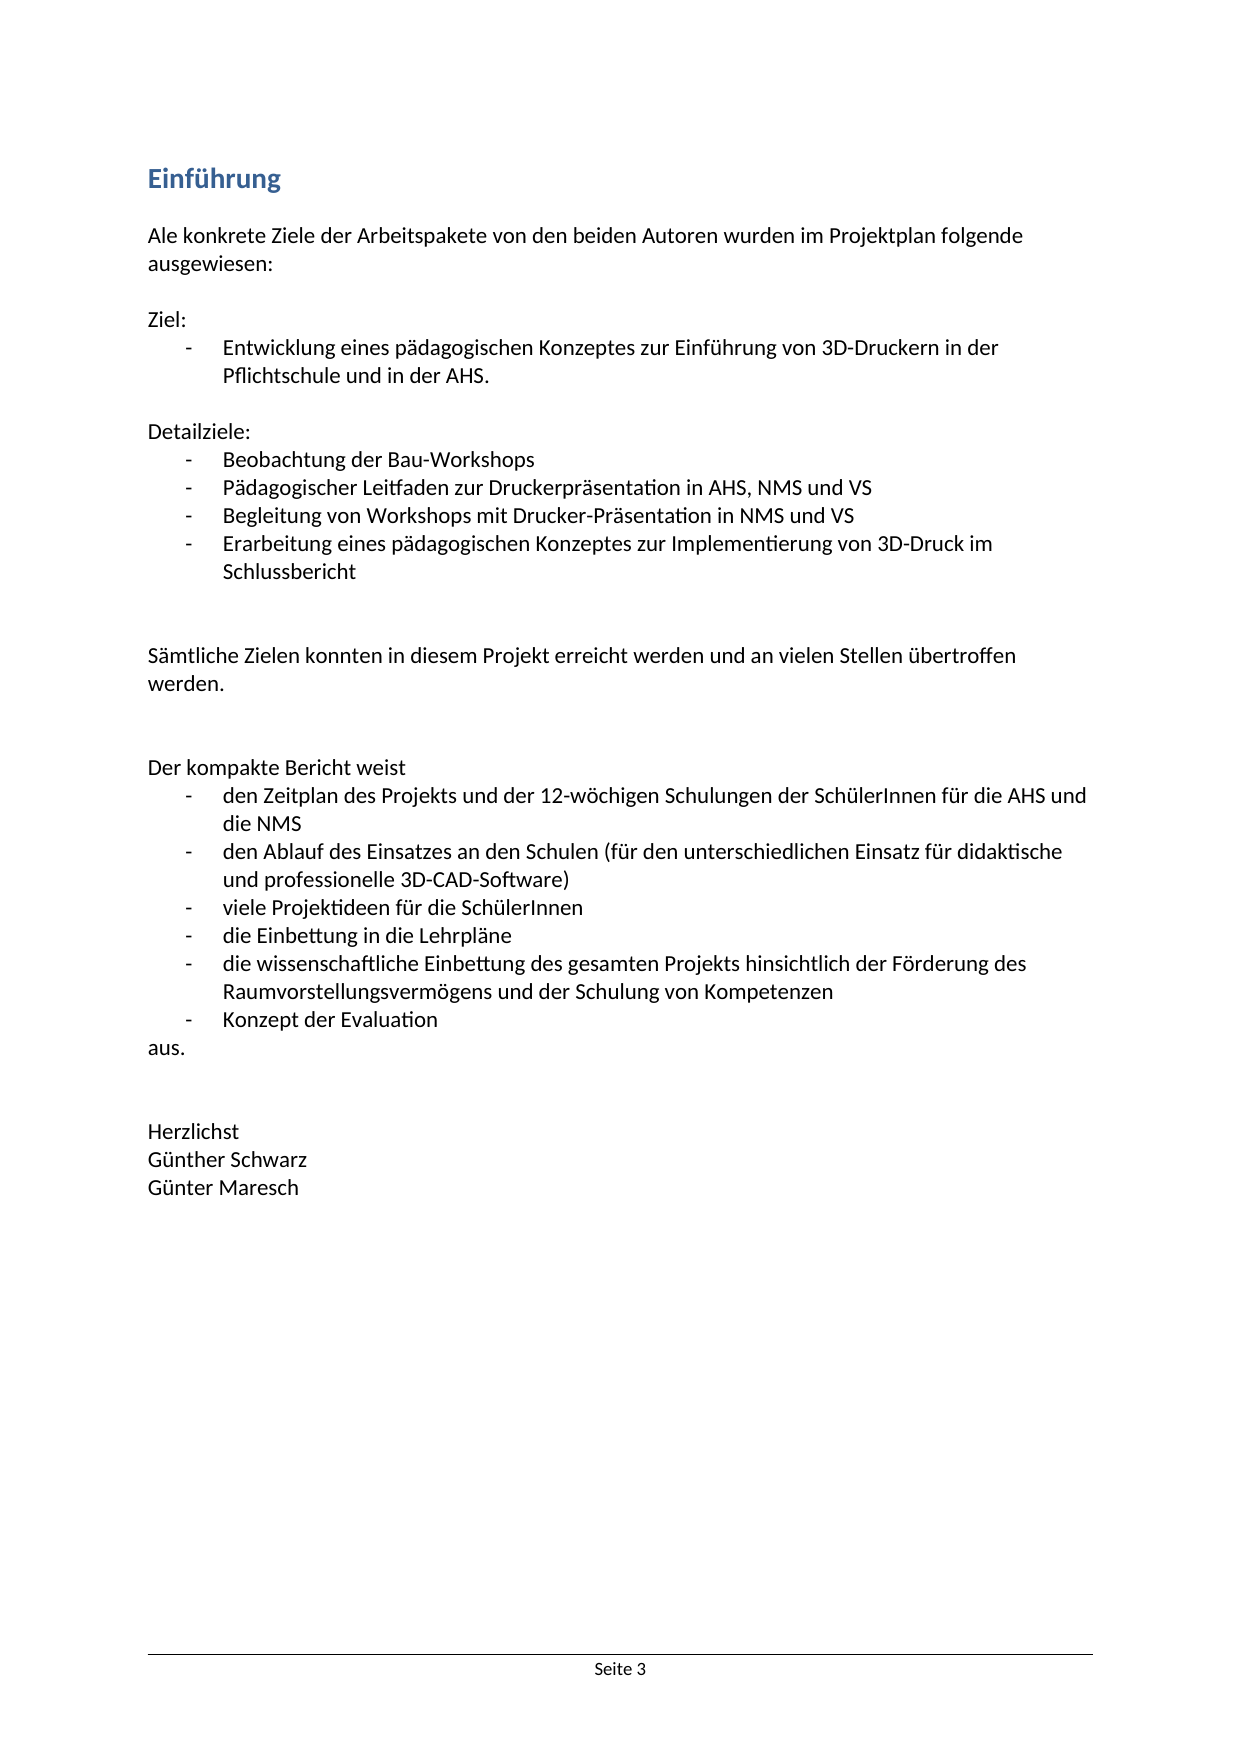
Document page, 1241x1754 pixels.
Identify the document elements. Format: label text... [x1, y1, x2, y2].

list die wissenschaftliche Einbettung des gesamten Projekts hinsichtlich der Förderung des Raumvorstellungsvermögens und der Schulung von Kompetenzen [185, 949, 1093, 1005]
text Detailziele: [148, 417, 1093, 445]
text Günter Maresch [148, 1173, 1093, 1201]
text aus. [148, 1033, 1093, 1061]
text Ziel: [148, 305, 1093, 333]
list den Zeitplan des Projekts und der 12-wöchigen Schulungen der SchülerInnen für die AHS und die NMS [185, 781, 1093, 837]
list viele Projektideen für die SchülerInnen [185, 893, 1093, 921]
list den Ablauf des Einsatzes an den Schulen (für den unterschiedlichen Einsatz für didaktische und professionelle 3D-CAD-Software) [185, 837, 1093, 893]
text Herzlichst [148, 1117, 1093, 1145]
list Beobachtung der Bau-Workshops [185, 445, 1093, 473]
list Konzept der Evaluation [185, 1005, 1093, 1033]
subtitle Einführung [148, 160, 1093, 196]
list Begleitung von Workshops mit Drucker-Präsentation in NMS und VS [185, 501, 1093, 529]
list Erarbeitung eines pädagogischen Konzeptes zur Implementierung von 3D-Druck im Schlussbericht [185, 529, 1093, 585]
list Pädagogischer Leitfaden zur Druckerpräsentation in AHS, NMS und VS [185, 473, 1093, 501]
list die Einbettung in die Lehrpläne [185, 921, 1093, 949]
text Sämtliche Zielen konnten in diesem Projekt erreicht werden und an vielen Stellen übertroffen werden. [148, 641, 1093, 697]
text Ale konkrete Ziele der Arbeitspakete von den beiden Autoren wurden im Projektplan folgende ausgewiesen: [148, 221, 1093, 277]
list Entwicklung eines pädagogischen Konzeptes zur Einführung von 3D-Druckern in der Pflichtschule und in der AHS. [185, 333, 1093, 389]
text Der kompakte Bericht weist [148, 753, 1093, 781]
text Günther Schwarz [148, 1145, 1093, 1173]
